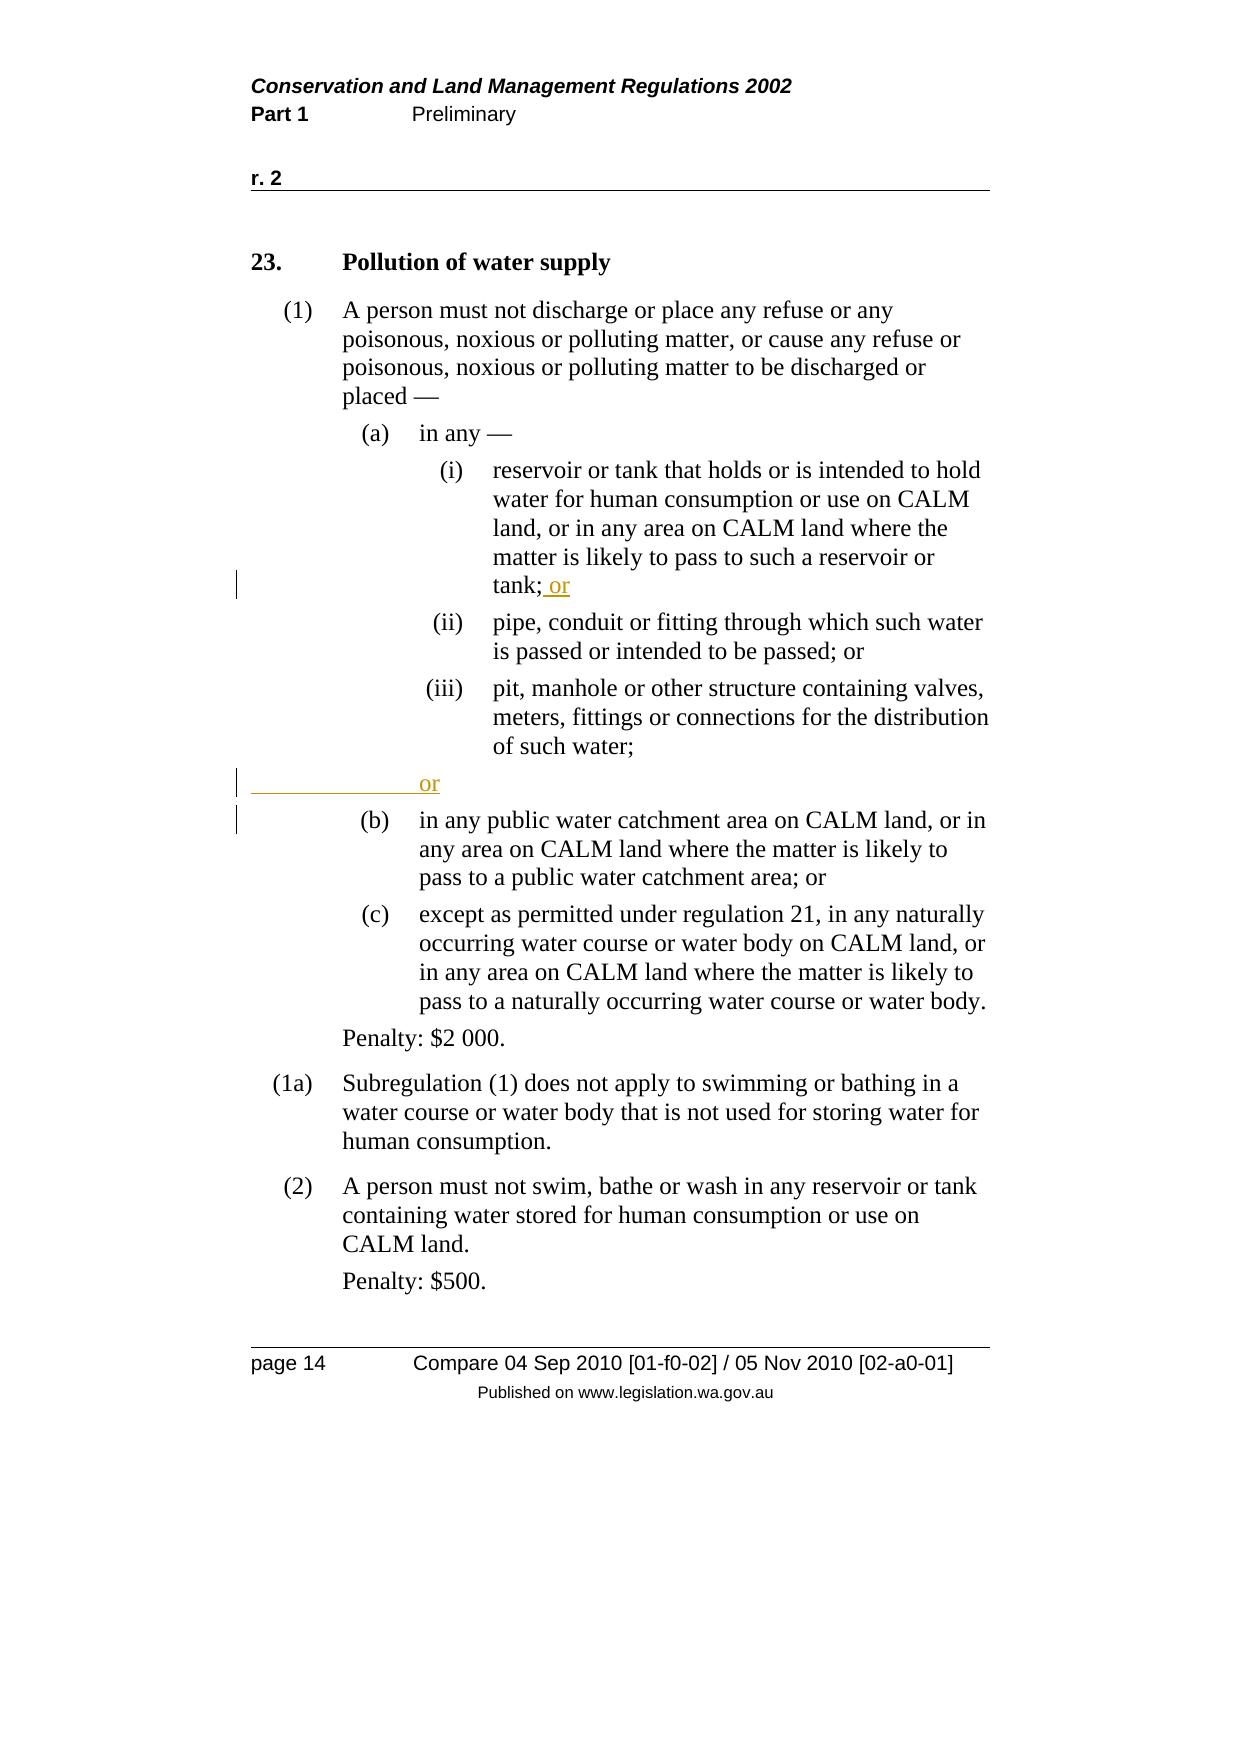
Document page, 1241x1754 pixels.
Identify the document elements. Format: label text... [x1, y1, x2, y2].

text (b) in any public water catchment area on CALM land, or in any area on CALM land where the matter is likely to pass to a public water catchment area; or [251, 805, 990, 891]
text Penalty: $500. [251, 1266, 990, 1294]
text (a) in any — [251, 418, 990, 447]
text (1a) Subregulation (1) does not apply to swimming or bathing in a water course or water body that is not used for storing water for human consumption. [251, 1068, 990, 1154]
text (iii) pit, manhole or other structure containing valves, meters, fittings or connections for the distribution of such water; [251, 673, 990, 759]
text (i) reservoir or tank that holds or is intended to hold water for human consumption or use on CALM land, or in any area on CALM land where the matter is likely to pass to such a reservoir or tank; [251, 455, 990, 599]
text (c) except as permitted under regulation 21, in any naturally occurring water course or water body on CALM land, or in any area on CALM land where the matter is likely to pass to a naturally occurring water course or water body. [251, 899, 990, 1014]
text (1) A person must not discharge or place any refuse or any poisonous, noxious or polluting matter, or cause any refuse or poisonous, noxious or polluting matter to be discharged or placed — [251, 295, 990, 410]
text (ii) pipe, conduit or fitting through which such water is passed or intended to be passed; or [251, 607, 990, 665]
subtitle 23. Pollution of water supply [251, 247, 990, 276]
text (2) A person must not swim, bathe or wash in any reservoir or tank containing water stored for human consumption or use on CALM land. [251, 1171, 990, 1257]
text Penalty: $2 000. [251, 1023, 990, 1052]
